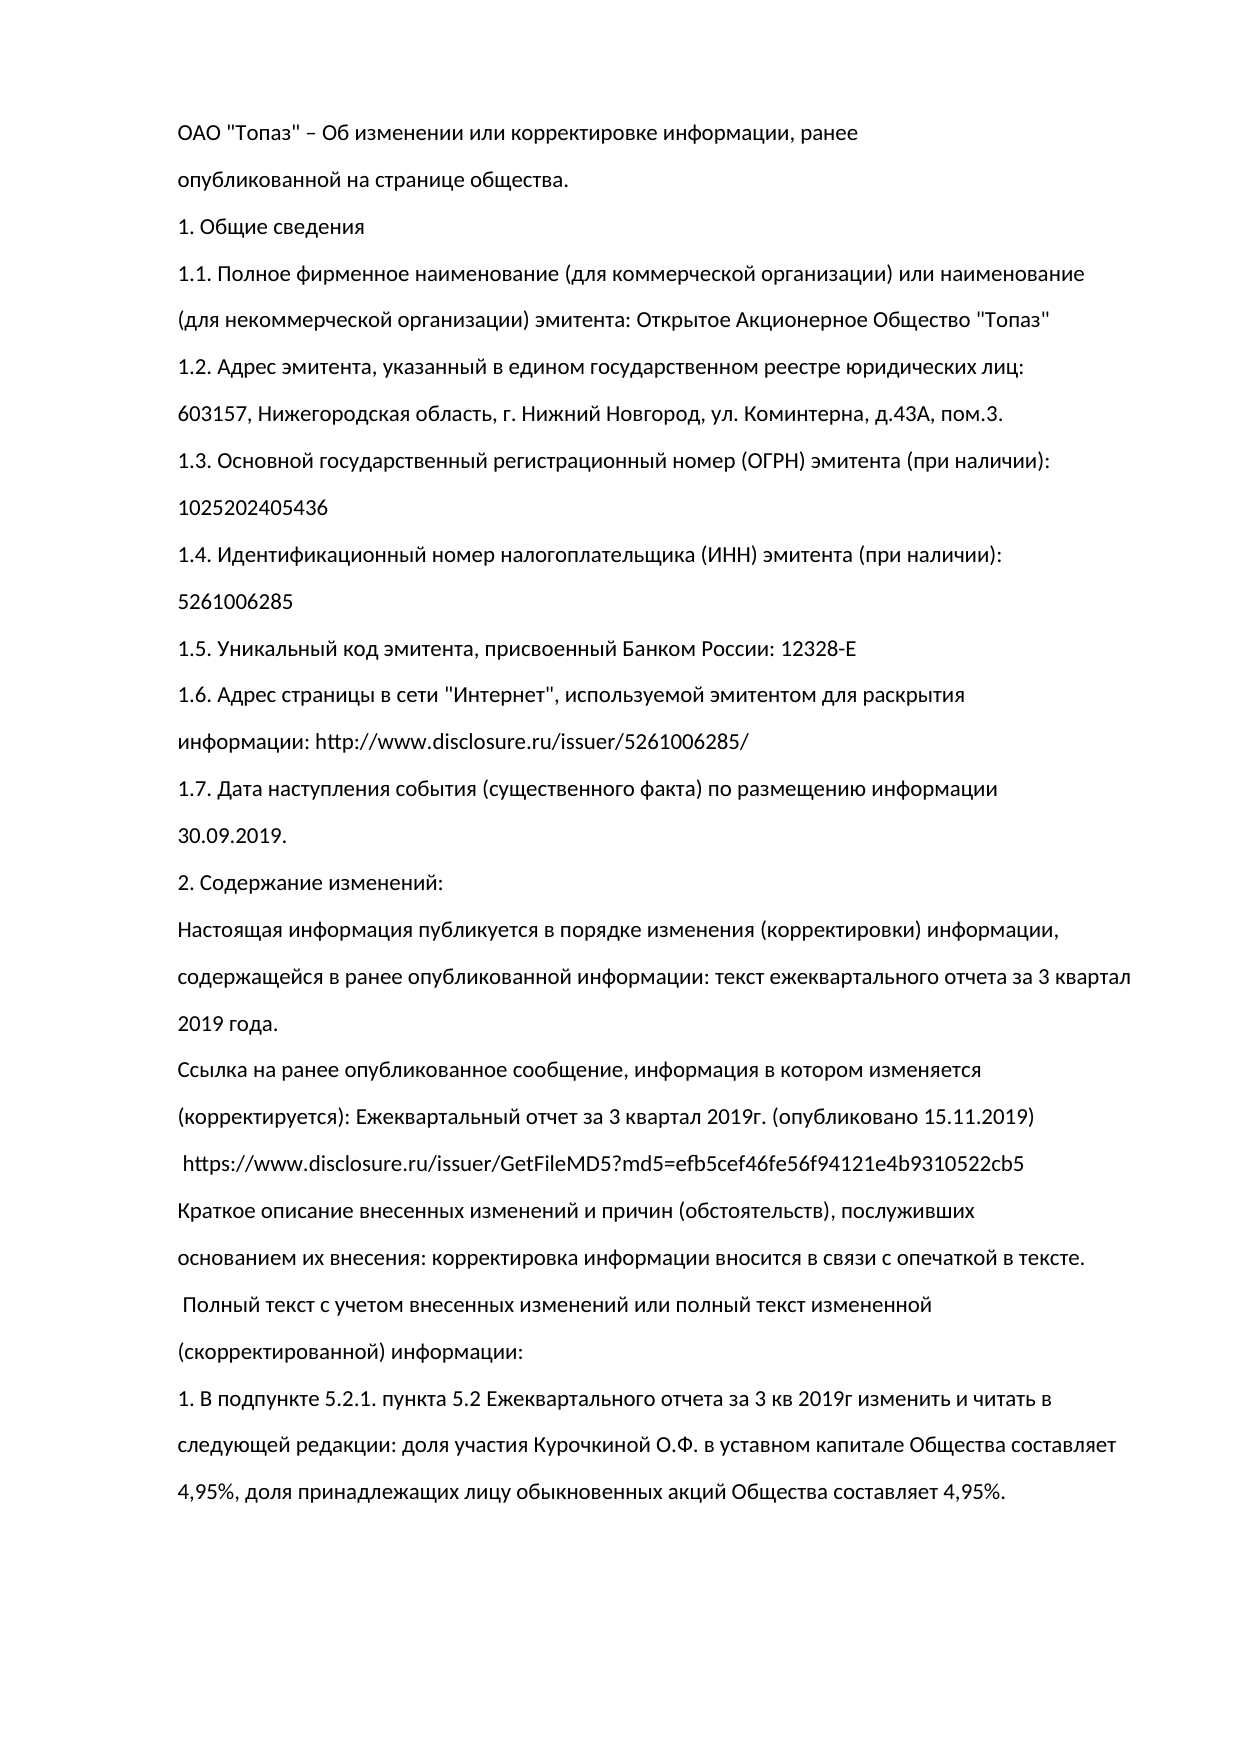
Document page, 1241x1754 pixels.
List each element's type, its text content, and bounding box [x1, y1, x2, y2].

text (для некоммерческой организации) эмитента: Открытое Акционерное Общество "Топаз" [177, 306, 1152, 334]
text (скорректированной) информации: [177, 1337, 1152, 1365]
text опубликованной на странице общества. [177, 165, 1152, 193]
text Настоящая информация публикуется в порядке изменения (корректировки) информации, [177, 915, 1152, 943]
text https://www.disclosure.ru/issuer/GetFileMD5?md5=efb5cef46fe56f94121e4b9310522cb5 [177, 1149, 1152, 1177]
text 30.09.2019. [177, 821, 1152, 849]
text Полный текст с учетом внесенных изменений или полный текст измененной [177, 1290, 1152, 1318]
text 1.5. Уникальный код эмитента, присвоенный Банком России: 12328-E [177, 634, 1152, 662]
text содержащейся в ранее опубликованной информации: текст ежеквартального отчета за 3 квартал [177, 962, 1152, 990]
text Краткое описание внесенных изменений и причин (обстоятельств), послуживших [177, 1196, 1152, 1224]
text 4,95%, доля принадлежащих лицу обыкновенных акций Общества составляет 4,95%. [177, 1477, 1152, 1506]
text 1.7. Дата наступления события (существенного факта) по размещению информации [177, 774, 1152, 802]
text 1. В подпункте 5.2.1. пункта 5.2 Ежеквартального отчета за 3 кв 2019г изменить и читать в [177, 1384, 1152, 1412]
text следующей редакции: доля участия Курочкиной О.Ф. в уставном капитале Общества составляет [177, 1431, 1152, 1459]
text 1.3. Основной государственный регистрационный номер (ОГРН) эмитента (при наличии): [177, 446, 1152, 474]
text 2019 года. [177, 1009, 1152, 1037]
text 1.6. Адрес страницы в сети "Интернет", используемой эмитентом для раскрытия [177, 681, 1152, 709]
text Ссылка на ранее опубликованное сообщение, информация в котором изменяется [177, 1056, 1152, 1084]
text 1.2. Адрес эмитента, указанный в едином государственном реестре юридических лиц: [177, 352, 1152, 381]
text 5261006285 [177, 587, 1152, 615]
text 1.4. Идентификационный номер налогоплательщика (ИНН) эмитента (при наличии): [177, 540, 1152, 568]
text 1025202405436 [177, 493, 1152, 521]
text 603157, Нижегородская область, г. Нижний Новгород, ул. Коминтерна, д.43А, пом.3. [177, 399, 1152, 427]
text 2. Содержание изменений: [177, 868, 1152, 896]
text 1. Общие сведения [177, 212, 1152, 240]
text основанием их внесения: корректировка информации вносится в связи с опечаткой в тексте. [177, 1243, 1152, 1271]
text (корректируется): Ежеквартальный отчет за 3 квартал 2019г. (опубликовано 15.11.2019) [177, 1102, 1152, 1131]
text информации: http://www.disclosure.ru/issuer/5261006285/ [177, 727, 1152, 756]
text ОАО "Топаз" – Об изменении или корректировке информации, ранее [177, 118, 1152, 146]
text 1.1. Полное фирменное наименование (для коммерческой организации) или наименование [177, 259, 1152, 287]
